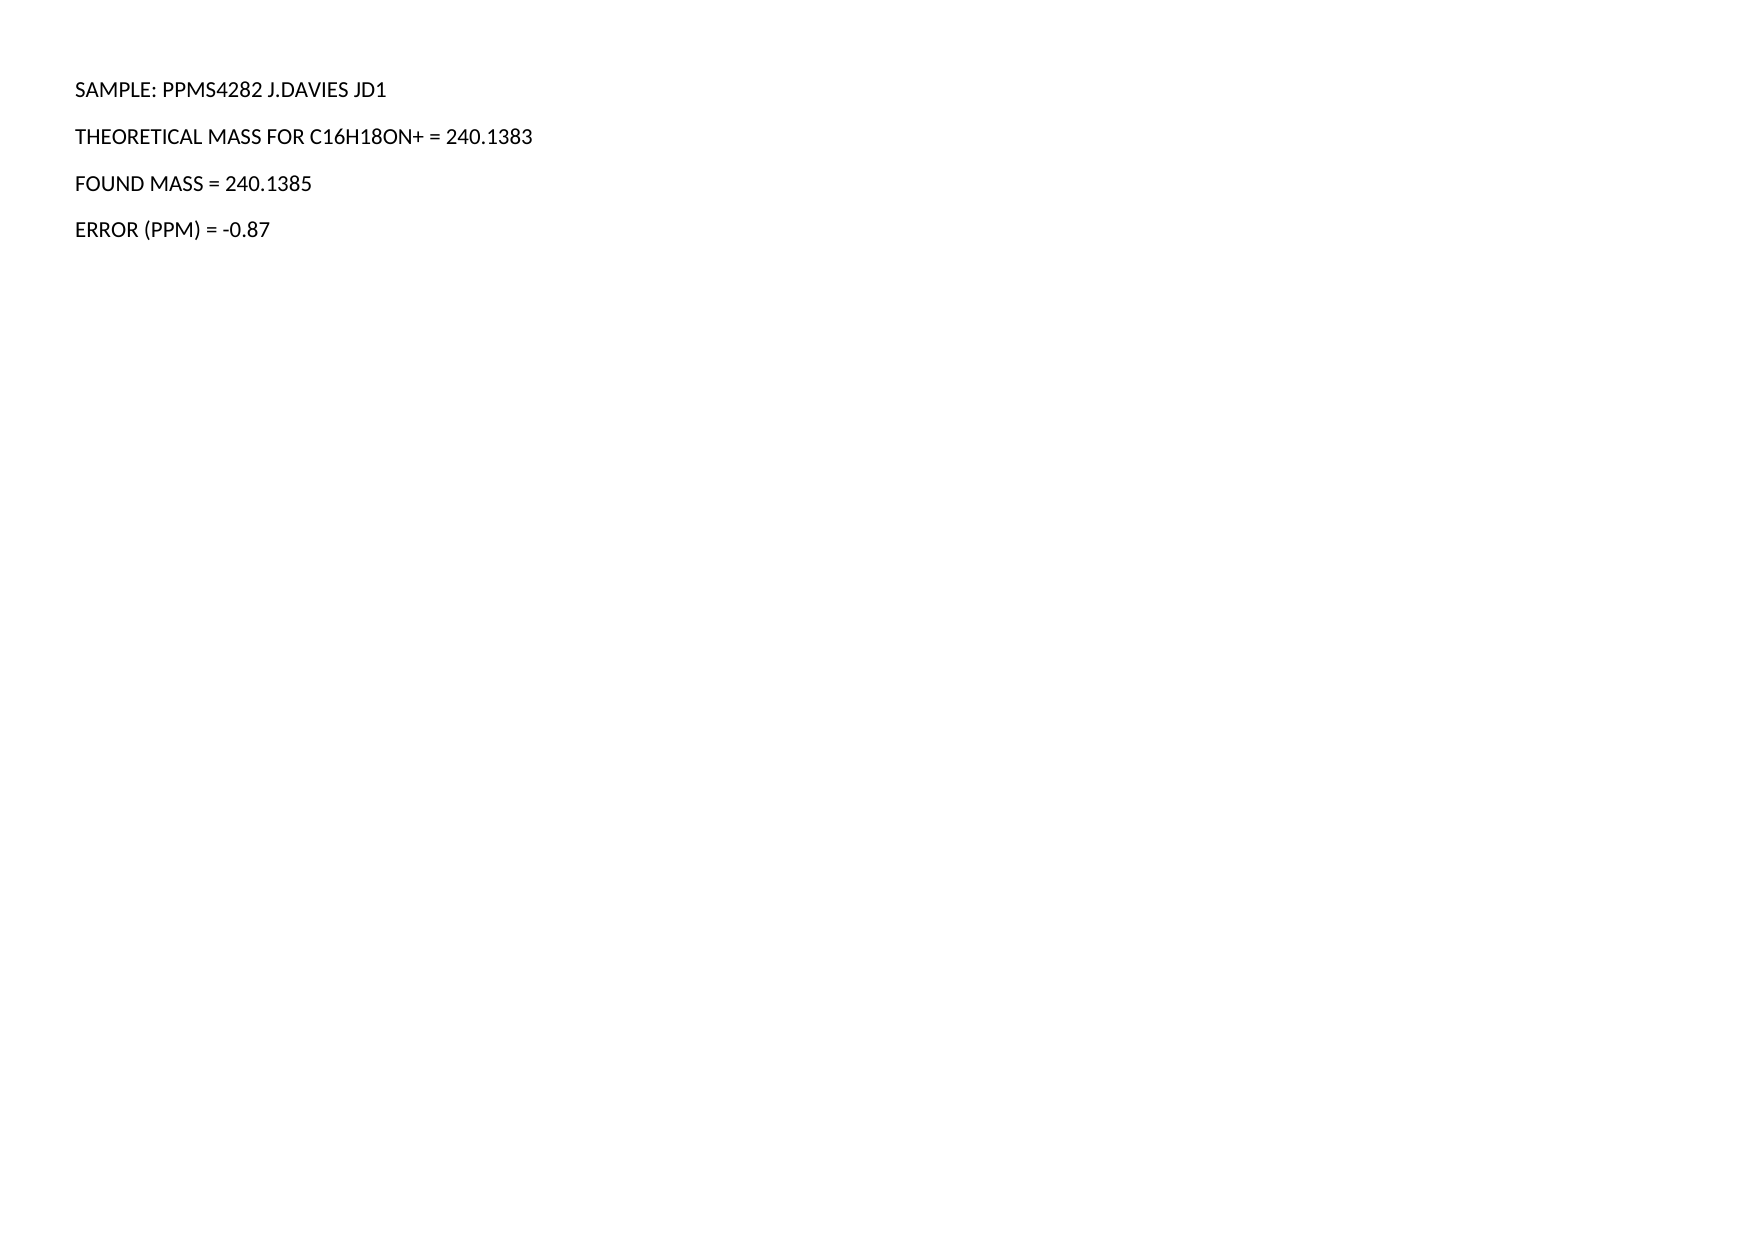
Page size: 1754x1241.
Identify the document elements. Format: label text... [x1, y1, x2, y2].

text THEORETICAL MASS FOR C16H18ON+ = 240.1383 [75, 122, 1679, 150]
text FOUND MASS = 240.1385 [75, 169, 1679, 197]
text ERROR (PPM) = -0.87 [75, 216, 1679, 244]
text SAMPLE: PPMS4282 J.DAVIES JD1 [75, 75, 1679, 103]
